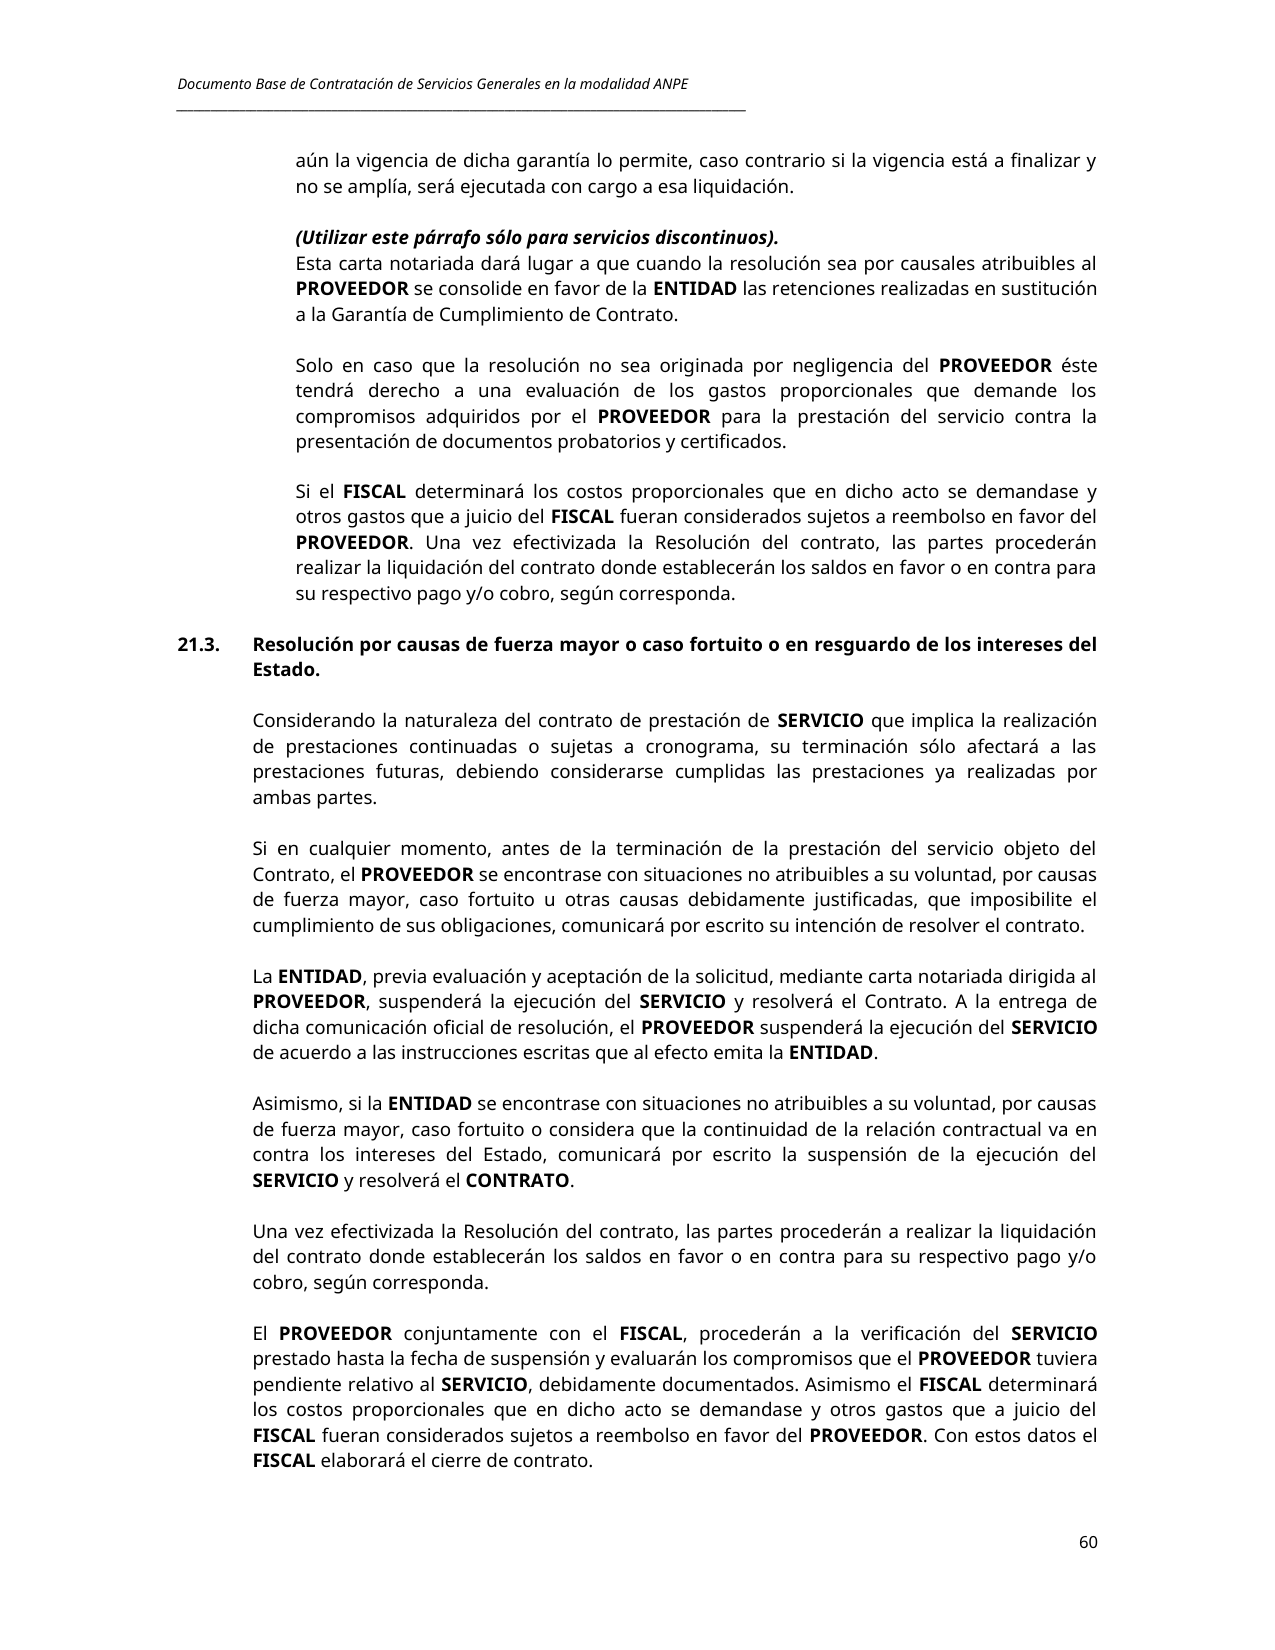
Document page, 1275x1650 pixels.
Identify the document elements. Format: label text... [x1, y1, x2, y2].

list Considerando la naturaleza del contrato de prestación de SERVICIO que implica la realización de prestaciones continuadas o sujetas a cronograma, su terminación sólo afectará a las prestaciones futuras, debiendo considerarse cumplidas las prestaciones ya realizadas por ambas partes. [252, 708, 1098, 810]
list La ENTIDAD, previa evaluación y aceptación de la solicitud, mediante carta notariada dirigida al PROVEEDOR, suspenderá la ejecución del SERVICIO y resolverá el Contrato. A la entrega de dicha comunicación oficial de resolución, el PROVEEDOR suspenderá la ejecución del SERVICIO de acuerdo a las instrucciones escritas que al efecto emita la ENTIDAD. [252, 963, 1098, 1065]
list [295, 148, 1098, 199]
list Resolución por causas de fuerza mayor o caso fortuito o en resguardo de los intereses del Estado. [177, 631, 1098, 682]
list Si el FISCAL determinará los costos proporcionales que en dicho acto se demandase y otros gastos que a juicio del FISCAL fueran considerados sujetos a reembolso en favor del PROVEEDOR. Una vez efectivizada la Resolución del contrato, las partes procederán realizar la liquidación del contrato donde establecerán los saldos en favor o en contra para su respectivo pago y/o cobro, según corresponda. [295, 478, 1098, 606]
list El PROVEEDOR conjuntamente con el FISCAL, procederán a la verificación del SERVICIO prestado hasta la fecha de suspensión y evaluarán los compromisos que el PROVEEDOR tuviera pendiente relativo al SERVICIO, debidamente documentados. Asimismo el FISCAL determinará los costos proporcionales que en dicho acto se demandase y otros gastos que a juicio del FISCAL fueran considerados sujetos a reembolso en favor del PROVEEDOR. Con estos datos el FISCAL elaborará el cierre de contrato. [252, 1320, 1098, 1473]
list Una vez efectivizada la Resolución del contrato, las partes procederán a realizar la liquidación del contrato donde establecerán los saldos en favor o en contra para su respectivo pago y/o cobro, según corresponda. [252, 1218, 1098, 1295]
list (Utilizar este párrafo sólo para servicios discontinuos). [295, 224, 1098, 250]
list Solo en caso que la resolución no sea originada por negligencia del PROVEEDOR éste tendrá derecho a una evaluación de los gastos proporcionales que demande los compromisos adquiridos por el PROVEEDOR para la prestación del servicio contra la presentación de documentos probatorios y certificados. [295, 352, 1098, 454]
list Asimismo, si la ENTIDAD se encontrase con situaciones no atribuibles a su voluntad, por causas de fuerza mayor, caso fortuito o considera que la continuidad de la relación contractual va en contra los intereses del Estado, comunicará por escrito la suspensión de la ejecución del SERVICIO y resolverá el CONTRATO. [252, 1091, 1098, 1193]
list Si en cualquier momento, antes de la terminación de la prestación del servicio objeto del Contrato, el PROVEEDOR se encontrase con situaciones no atribuibles a su voluntad, por causas de fuerza mayor, caso fortuito u otras causas debidamente justificadas, que imposibilite el cumplimiento de sus obligaciones, comunicará por escrito su intención de resolver el contrato. [252, 835, 1098, 937]
list Esta carta notariada dará lugar a que cuando la resolución sea por causales atribuibles al PROVEEDOR se consolide en favor de la ENTIDAD las retenciones realizadas en sustitución a la Garantía de Cumplimiento de Contrato. [295, 250, 1098, 326]
